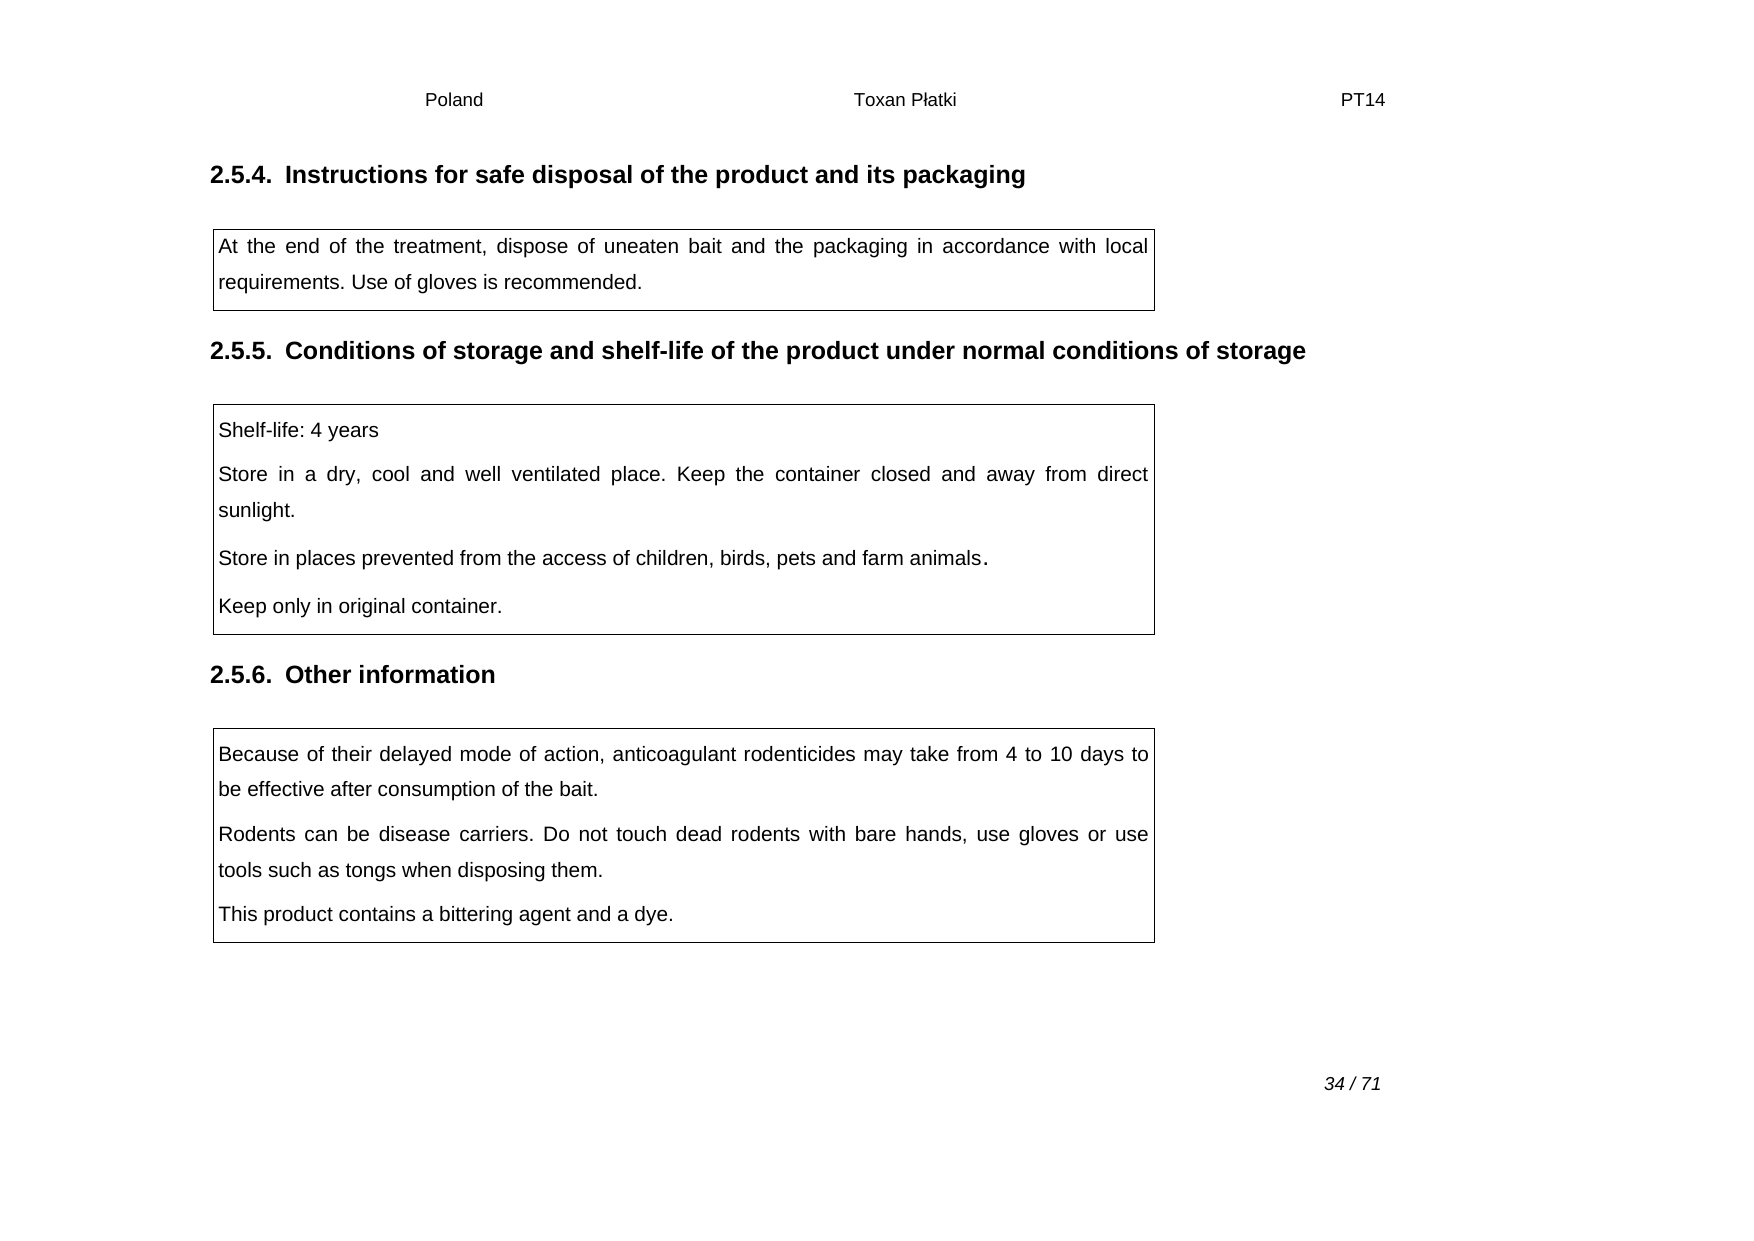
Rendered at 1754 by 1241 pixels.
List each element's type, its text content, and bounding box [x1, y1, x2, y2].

table_header Because of their delayed mode of action, anticoagulant rodenticides may take from 4 to 10 days to be effective after consumption of the bait. Rodents can be disease carriers. Do not touch dead rodents with bare hands, use gloves or use tools such as tongs when disposing them. This product contains a bittering agent and a dye. [214, 729, 1154, 942]
table_header Shelf-life: 4 years Store in a dry, cool and well ventilated place. Keep the container closed and away from direct sunlight. Store in places prevented from the access of children, birds, pets and farm animals. Keep only in original container. [214, 405, 1154, 634]
table_header At the end of the treatment, dispose of uneaten bait and the packaging in accordance with local requirements. Use of gloves is recommended. [214, 230, 1154, 310]
subtitle Conditions of storage and shelf-life of the product under normal conditions of storage [210, 336, 1600, 365]
subtitle Instructions for safe disposal of the product and its packaging [210, 161, 1600, 189]
subtitle Other information [210, 660, 1600, 688]
